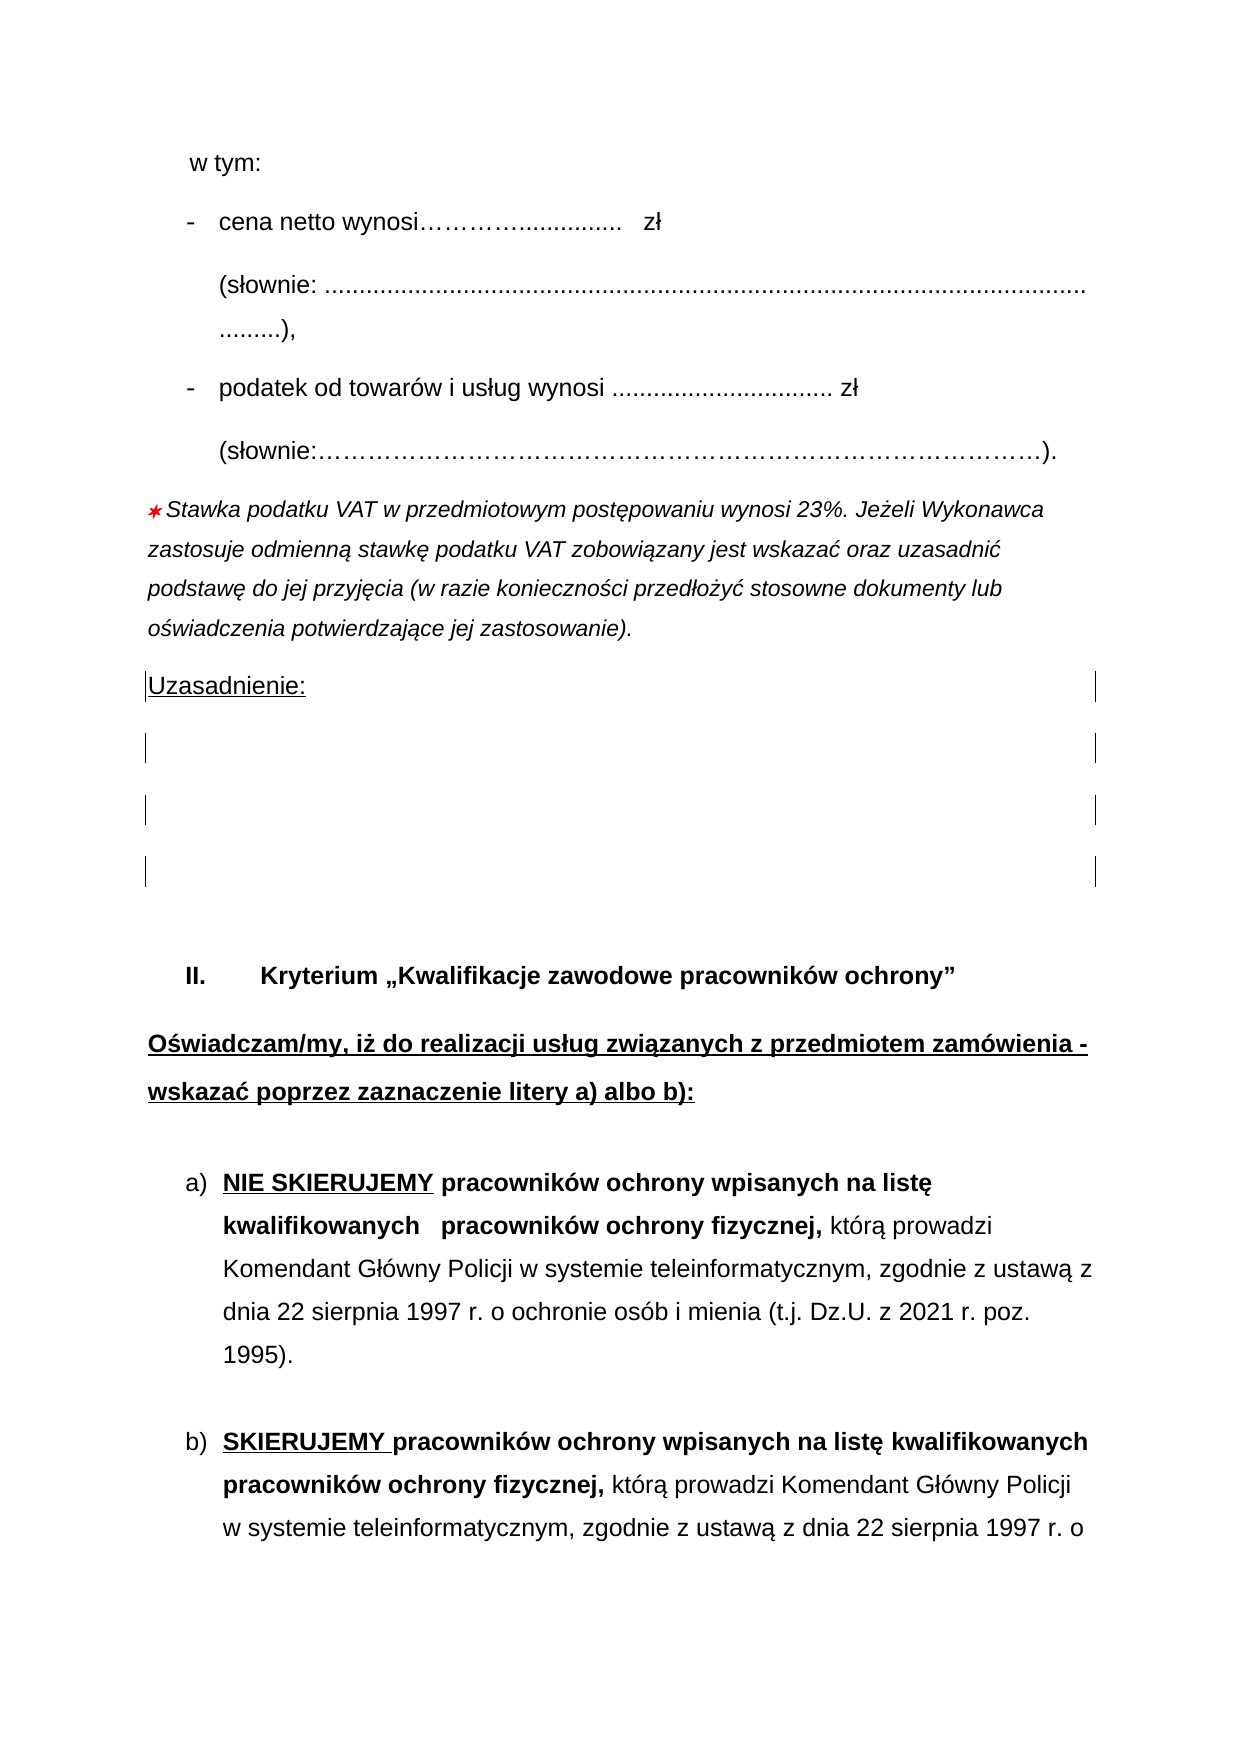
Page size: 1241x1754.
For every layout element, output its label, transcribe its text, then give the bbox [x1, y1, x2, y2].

list cena netto wynosi…………............... zł [183, 207, 1093, 238]
text wskazać poprzez zaznaczenie litery a) albo b): [148, 1077, 1093, 1106]
list NIE SKIERUJEMY pracowników ochrony wpisanych na listę kwalifikowanych pracowników ochrony fizycznej, którą prowadzi Komendant Główny Policji w systemie teleinformatycznym, zgodnie z ustawą z dnia 22 sierpnia 1997 r. o ochronie osób i mienia (t.j. Dz.U. z 2021 r. poz. 1995). [185, 1168, 1093, 1369]
text Uzasadnienie: [146, 671, 1095, 702]
list podatek od towarów i usług wynosi ................................ zł [183, 373, 1093, 404]
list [185, 1427, 1093, 1542]
text Stawka podatku VAT w przedmiotowym postępowaniu wynosi 23%. Jeżeli Wykonawca zastosuje odmienną stawkę podatku VAT zobowiązany jest wskazać oraz uzasadnić podstawę do jej przyjęcia (w razie konieczności przedłożyć stosowne dokumenty lub oświadczenia potwierdzające jej zastosowanie). [148, 496, 1093, 641]
text (słownie: .......................................................................................................................), [218, 270, 1093, 342]
list Kryterium „Kwalifikacje zawodowe pracowników ochrony” [185, 961, 1093, 990]
text (słownie:……………………………………………………………………………). [218, 436, 1093, 465]
text Oświadczam/my, iż do realizacji usług związanych z przedmiotem zamówienia - [148, 1029, 1093, 1058]
text w tym: [148, 148, 1093, 176]
